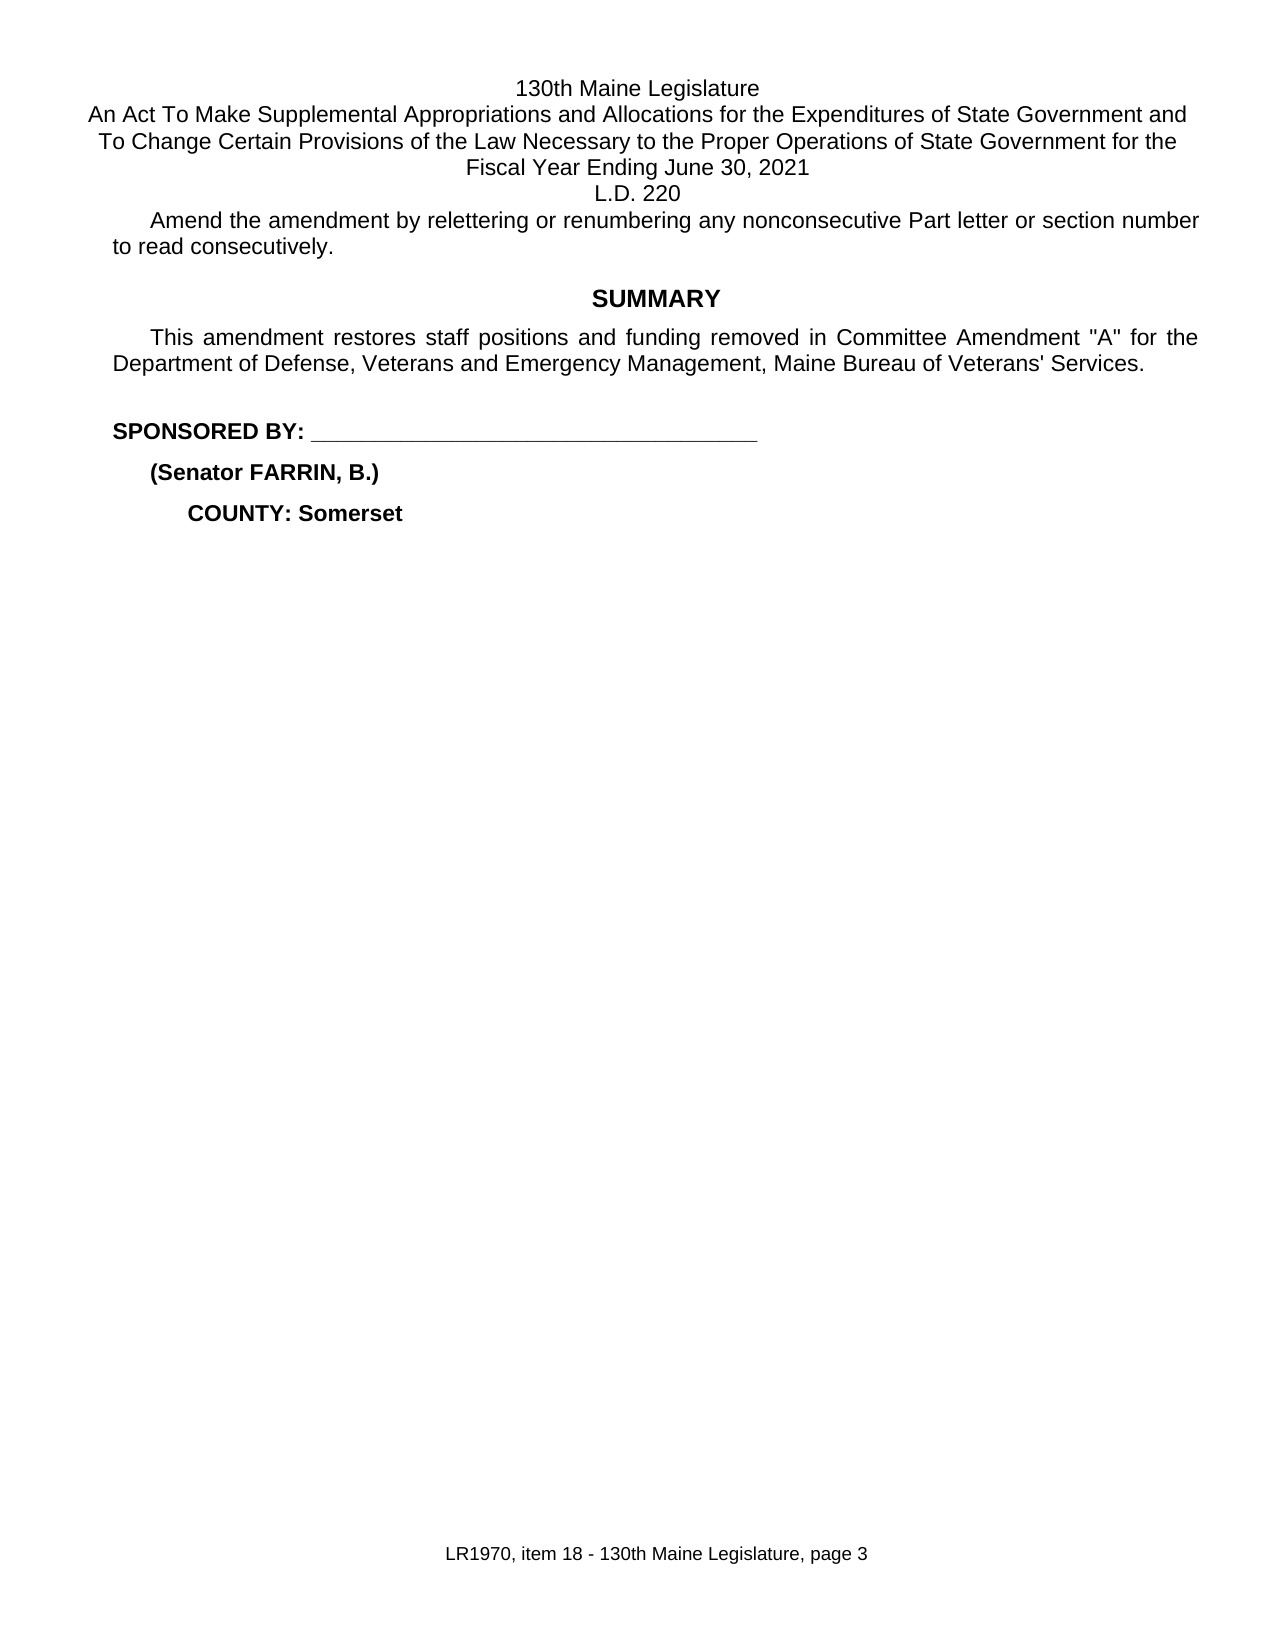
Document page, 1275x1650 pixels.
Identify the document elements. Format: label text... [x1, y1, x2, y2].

text SPONSORED BY: ___________________________________ [112, 418, 1200, 444]
text Amend the amendment by relettering or renumbering any nonconsecutive Part letter or section number to read consecutively. [112, 207, 1200, 259]
text (Senator FARRIN, B.) [150, 459, 1200, 485]
text COUNTY: Somerset [187, 500, 1200, 526]
text This amendment restores staff positions and funding removed in Committee Amendment "A" for the Department of Defense, Veterans and Emergency Management, Maine Bureau of Veterans' Services. [112, 324, 1200, 376]
text SUMMARY [112, 284, 1200, 313]
